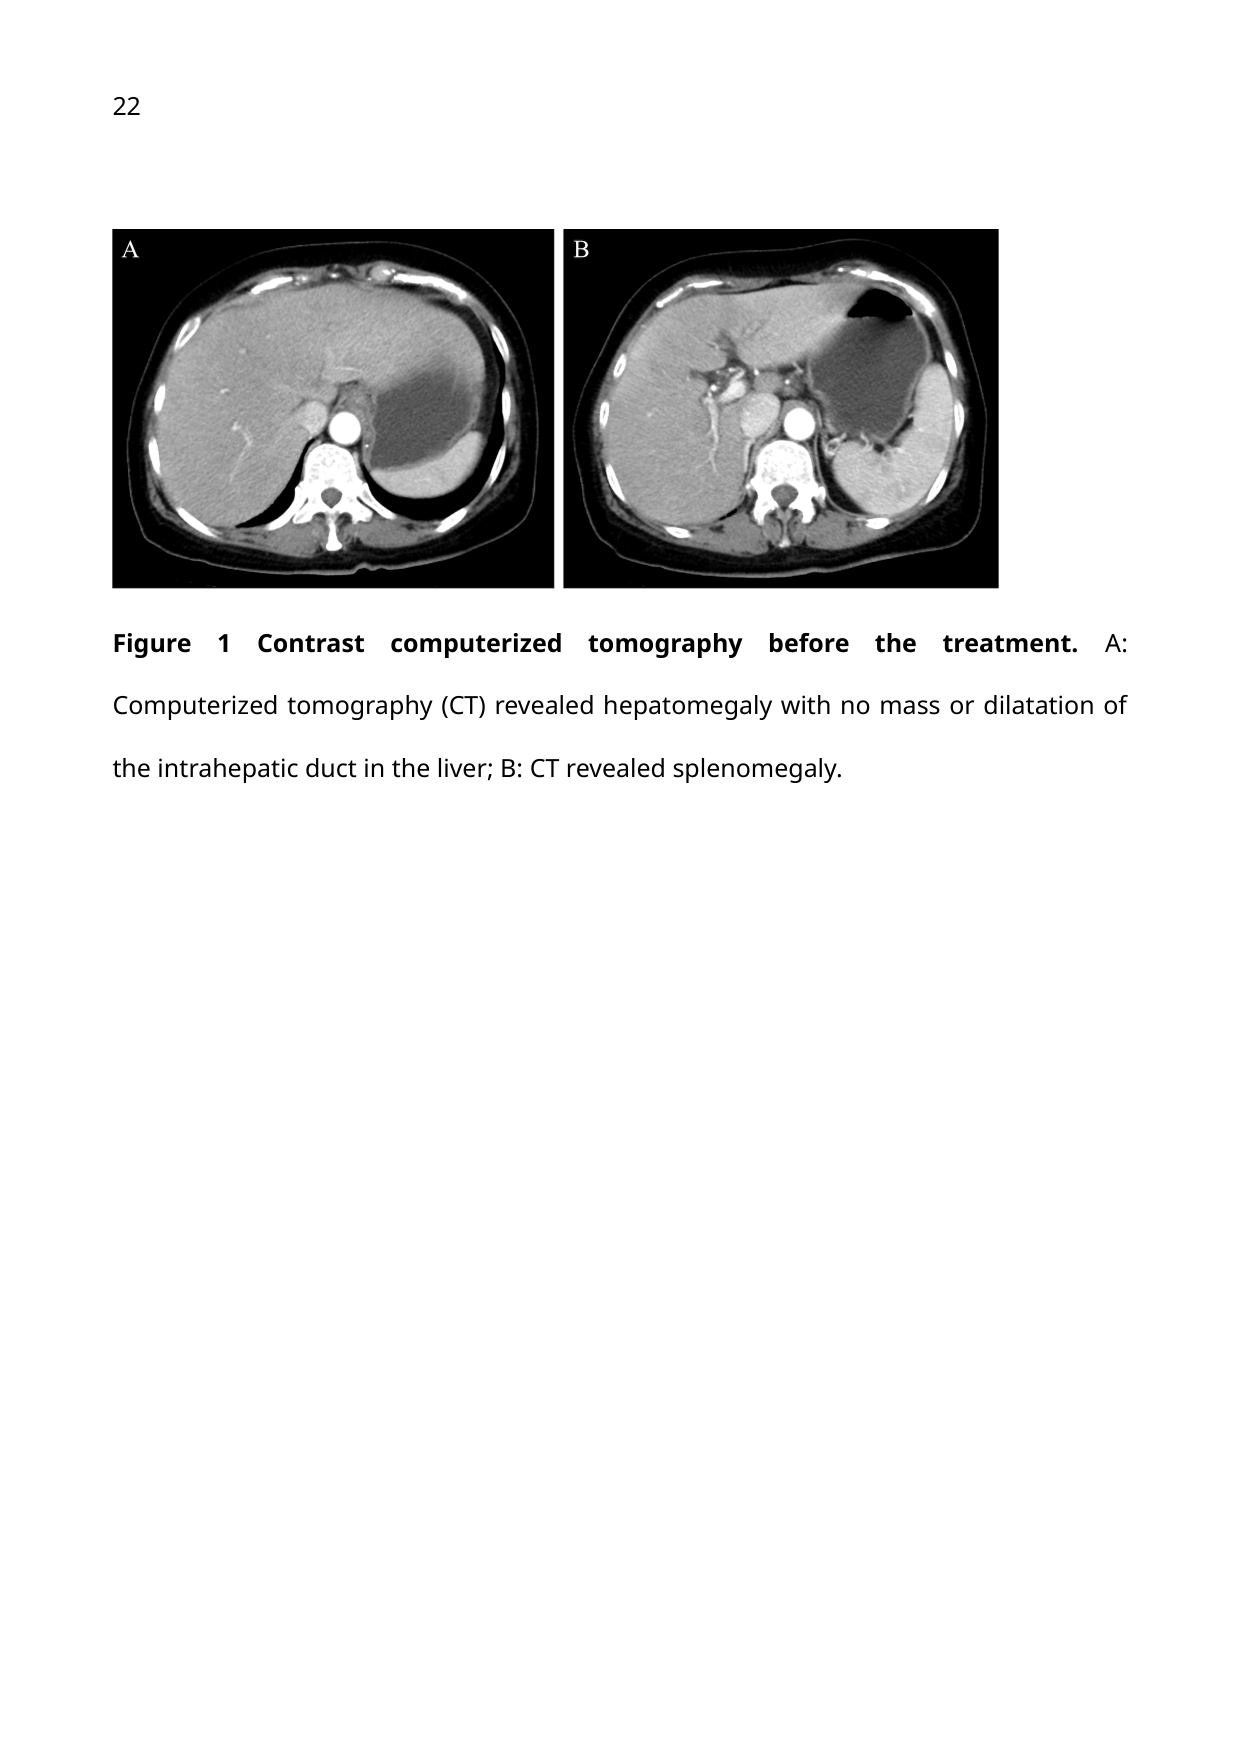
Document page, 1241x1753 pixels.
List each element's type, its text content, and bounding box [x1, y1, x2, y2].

picture [112, 229, 999, 589]
text Figure 1 Contrast computerized tomography before the treatment. A: computerized tomography (CT) revealed hepatomegaly with no mass or dilatation of the intrahepatic duct in the liver; B: CT revealed splenomegaly. [112, 622, 1128, 788]
